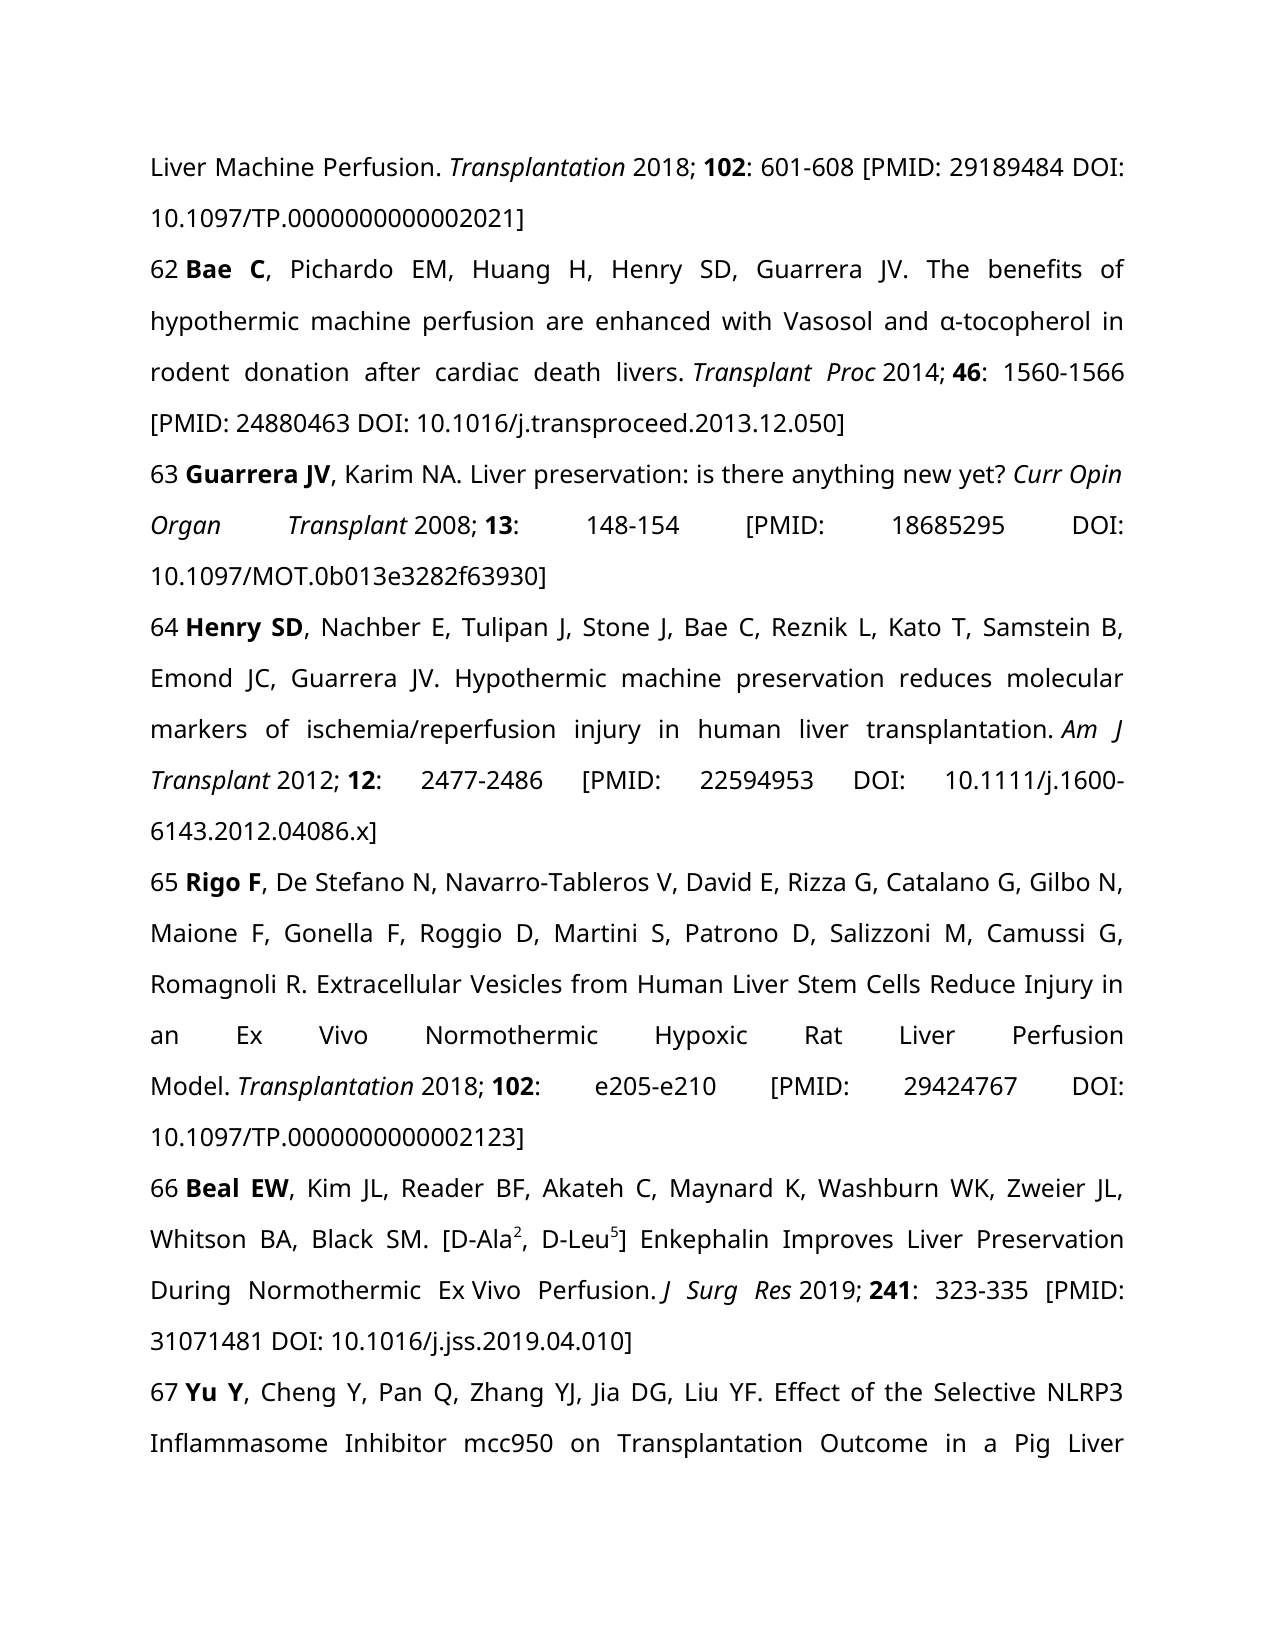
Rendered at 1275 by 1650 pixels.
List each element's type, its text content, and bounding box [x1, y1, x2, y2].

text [150, 150, 1125, 235]
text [150, 1375, 1125, 1460]
text 64 Henry SD, Nachber E, Tulipan J, Stone J, Bae C, Reznik L, Kato T, Samstein B, Emond JC, Guarrera JV. Hypothermic machine preservation reduces molecular markers of ischemia/reperfusion injury in human liver transplantation. Am J Transplant 2012; 12: 2477-2486 [PMID: 22594953 DOI: 10.1111/j.1600-6143.2012.04086.x] [150, 609, 1125, 848]
text 62 Bae C, Pichardo EM, Huang H, Henry SD, Guarrera JV. The benefits of hypothermic machine perfusion are enhanced with Vasosol and α-tocopherol in rodent donation after cardiac death livers. Transplant Proc 2014; 46: 1560-1566 [PMID: 24880463 DOI: 10.1016/j.transproceed.2013.12.050] [150, 252, 1125, 439]
text 66 Beal EW, Kim JL, Reader BF, Akateh C, Maynard K, Washburn WK, Zweier JL, Whitson BA, Black SM. [D-Ala2, D-Leu5] Enkephalin Improves Liver Preservation During Normothermic Ex Vivo Perfusion. J Surg Res 2019; 241: 323-335 [PMID: 31071481 DOI: 10.1016/j.jss.2019.04.010] [150, 1171, 1125, 1358]
text 63 Guarrera JV, Karim NA. Liver preservation: is there anything new yet? Curr Opin Organ Transplant 2008; 13: 148-154 [PMID: 18685295 DOI: 10.1097/MOT.0b013e3282f63930] [150, 456, 1125, 592]
text 65 Rigo F, De Stefano N, Navarro-Tableros V, David E, Rizza G, Catalano G, Gilbo N, Maione F, Gonella F, Roggio D, Martini S, Patrono D, Salizzoni M, Camussi G, Romagnoli R. Extracellular Vesicles from Human Liver Stem Cells Reduce Injury in an Ex Vivo Normothermic Hypoxic Rat Liver Perfusion Model. Transplantation 2018; 102: e205-e210 [PMID: 29424767 DOI: 10.1097/TP.0000000000002123] [150, 864, 1125, 1154]
